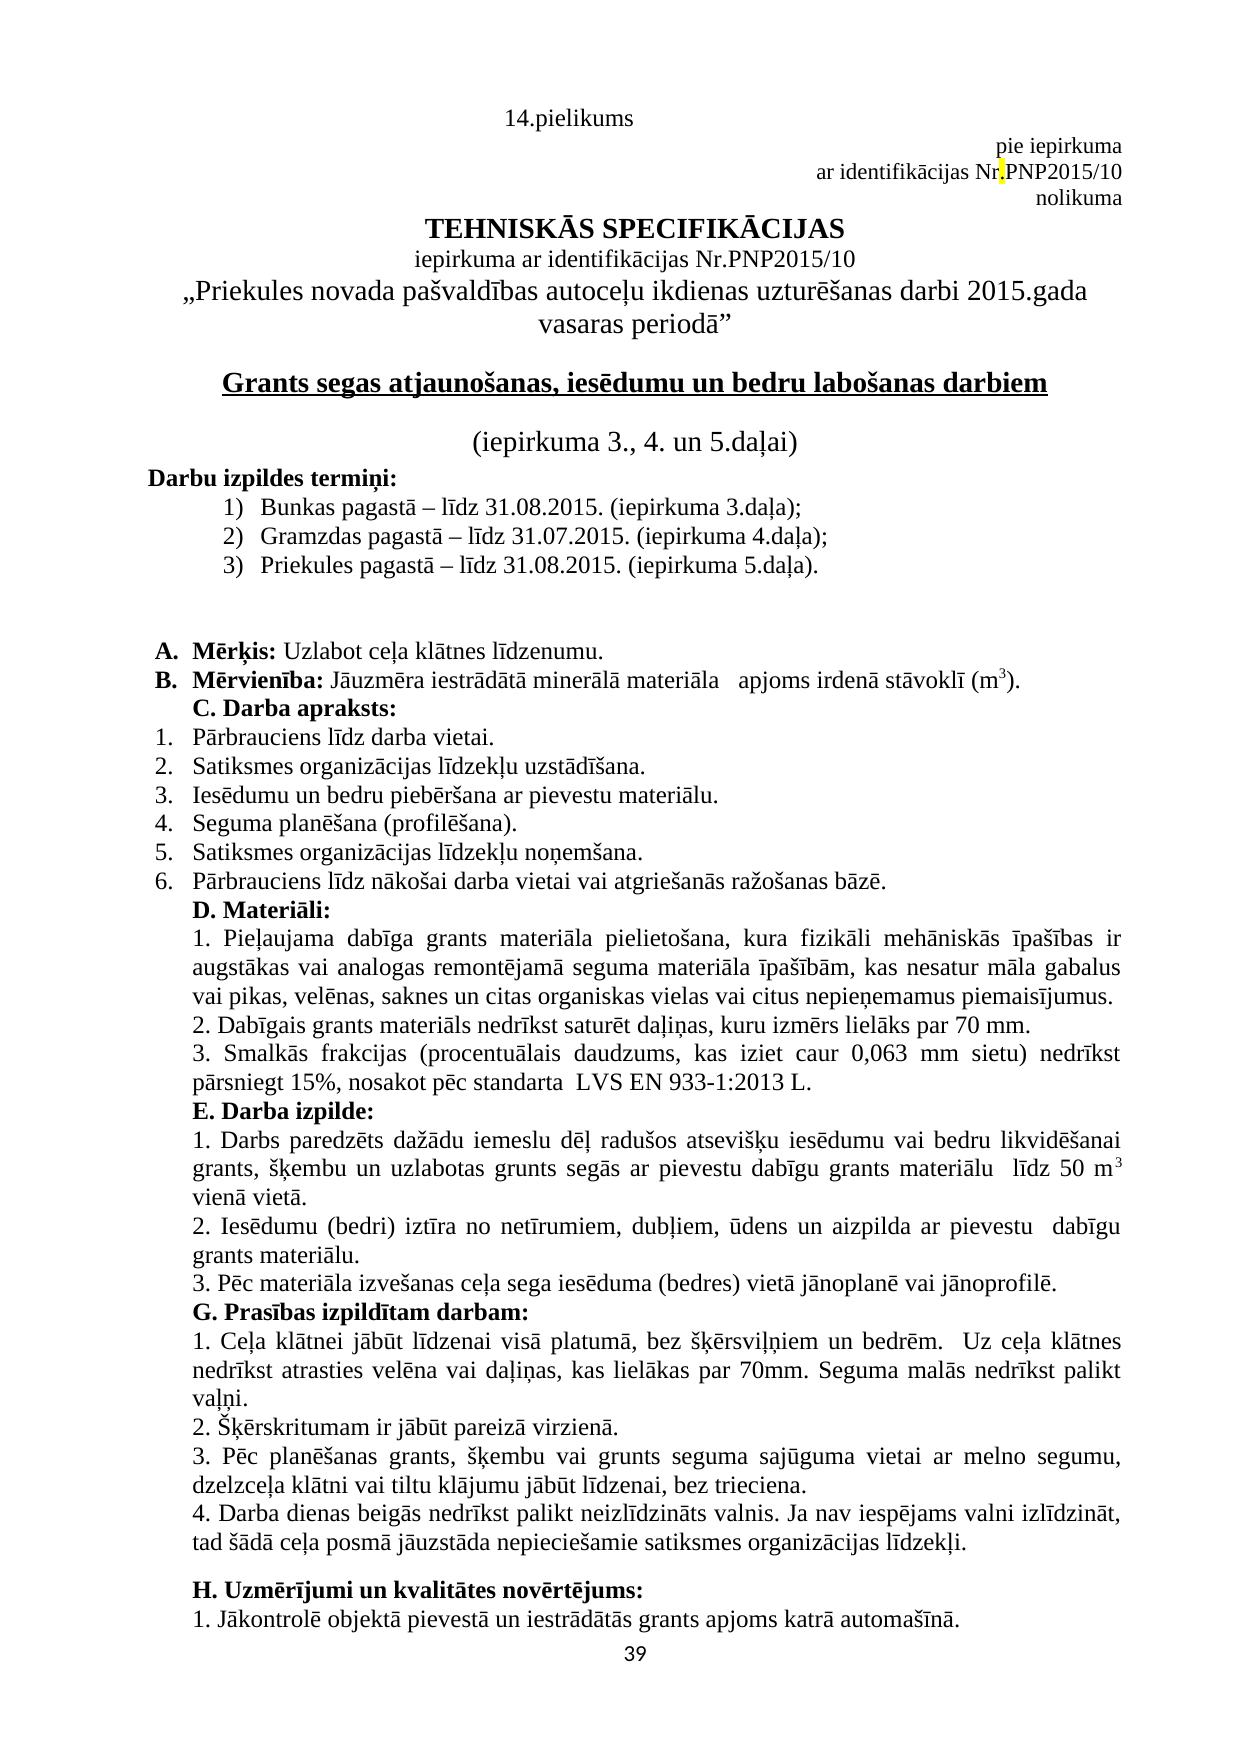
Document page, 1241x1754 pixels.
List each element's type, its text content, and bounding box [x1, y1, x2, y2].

list Pārbrauciens līdz darba vietai. [154, 722, 1122, 751]
text 14.pielikums [148, 103, 1122, 132]
text E. Darba izpilde: [192, 1096, 1122, 1125]
list Satiksmes organizācijas līdzekļu noņemšana. [154, 837, 1122, 866]
text ar identifikācijas Nr.PNP2015/10 [1005, 158, 1122, 184]
text TEHNISKĀS SPECIFIKĀCIJAS [148, 211, 1122, 244]
text 4. Darba dienas beigās nedrīkst palikt neizlīdzināts valnis. Ja nav iespējams valni izlīdzināt, tad šādā ceļa posmā jāuzstāda nepieciešamie satiksmes organizācijas līdzekļi. [192, 1498, 1122, 1556]
text „Priekules novada pašvaldības autoceļu ikdienas uzturēšanas darbi 2015.gada vasaras periodā” [148, 273, 1122, 340]
text 1. Jākontrolē objektā pievestā un iestrādātās grants apjoms katrā automašīnā. [192, 1604, 1122, 1633]
text pie iepirkuma [148, 132, 1122, 158]
text 3. Smalkās frakcijas (procentuālais daudzums, kas iziet caur 0,063 mm sietu) nedrīkst pārsniegt 15%, nosakot pēc standarta LVS EN 933-1:2013 L. [192, 1038, 1122, 1096]
text 2. Šķērskritumam ir jābūt pareizā virzienā. [192, 1412, 1122, 1441]
text (iepirkuma 3., 4. un 5.daļai) [148, 424, 1122, 457]
list Pārbrauciens līdz nākošai darba vietai vai atgriešanās ražošanas bāzē. [154, 866, 1122, 895]
text ar identifikācijas Nr.PNP2015/10 [148, 158, 999, 184]
list Gramzdas pagastā – līdz 31.07.2015. (iepirkuma 4.daļa); [223, 521, 1122, 550]
list Seguma planēšana (profilēšana). [154, 808, 1122, 837]
list Satiksmes organizācijas līdzekļu uzstādīšana. [154, 751, 1122, 780]
list Bunkas pagastā – līdz 31.08.2015. (iepirkuma 3.daļa); [223, 492, 1122, 521]
list Iesēdumu un bedru piebēršana ar pievestu materiālu. [154, 780, 1122, 808]
text 1. Pieļaujama dabīga grants materiāla pielietošana, kura fizikāli mehāniskās īpašības ir augstākas vai analogas remontējamā seguma materiāla īpašībām, kas nesatur māla gabalus vai pikas, velēnas, saknes un citas organiskas vielas vai citus nepieņemamus piemaisījumus. [192, 923, 1122, 1010]
text Grants segas atjaunošanas, iesēdumu un bedru labošanas darbiem [148, 365, 1122, 399]
text 3. Pēc planēšanas grants, šķembu vai grunts seguma sajūguma vietai ar melno segumu, dzelzceļa klātni vai tiltu klājumu jābūt līdzenai, bez trieciena. [192, 1441, 1122, 1498]
text 3. Pēc materiāla izvešanas ceļa sega iesēduma (bedres) vietā jānoplanē vai jānoprofilē. [192, 1268, 1122, 1297]
list Darba apraksts: [192, 693, 1122, 722]
text 2. Iesēdumu (bedri) iztīra no netīrumiem, dubļiem, ūdens un aizpilda ar pievestu dabīgu grants materiālu. [192, 1211, 1122, 1268]
text G. Prasības izpildītam darbam: [192, 1297, 1122, 1326]
list Mērķis: Uzlabot ceļa klātnes līdzenumu. [154, 636, 1122, 665]
list Mērvienība: Jāuzmēra iestrādātā minerālā materiāla apjoms irdenā stāvoklī (m3). [154, 665, 1122, 693]
text Darbu izpildes termiņi: [148, 463, 1122, 492]
list Materiāli: [192, 895, 1122, 923]
text H. Uzmērījumi un kvalitātes novērtējums: [192, 1575, 1122, 1604]
text 2. Dabīgais grants materiāls nedrīkst saturēt daļiņas, kuru izmērs lielāks par 70 mm. [192, 1010, 1122, 1038]
text nolikuma [148, 184, 1122, 211]
text iepirkuma ar identifikācijas Nr.PNP2015/10 [148, 244, 1122, 273]
text 1. Darbs paredzēts dažādu iemeslu dēļ radušos atsevišķu iesēdumu vai bedru likvidēšanai grants, šķembu un uzlabotas grunts segās ar pievestu dabīgu grants materiālu līdz 50 m3 vienā vietā. [192, 1125, 1122, 1211]
text 1. Ceļa klātnei jābūt līdzenai visā platumā, bez šķērsviļņiem un bedrēm. Uz ceļa klātnes nedrīkst atrasties velēna vai daļiņas, kas lielākas par 70mm. Seguma malās nedrīkst palikt vaļņi. [192, 1326, 1122, 1412]
list Priekules pagastā – līdz 31.08.2015. (iepirkuma 5.daļa). [223, 550, 1122, 578]
